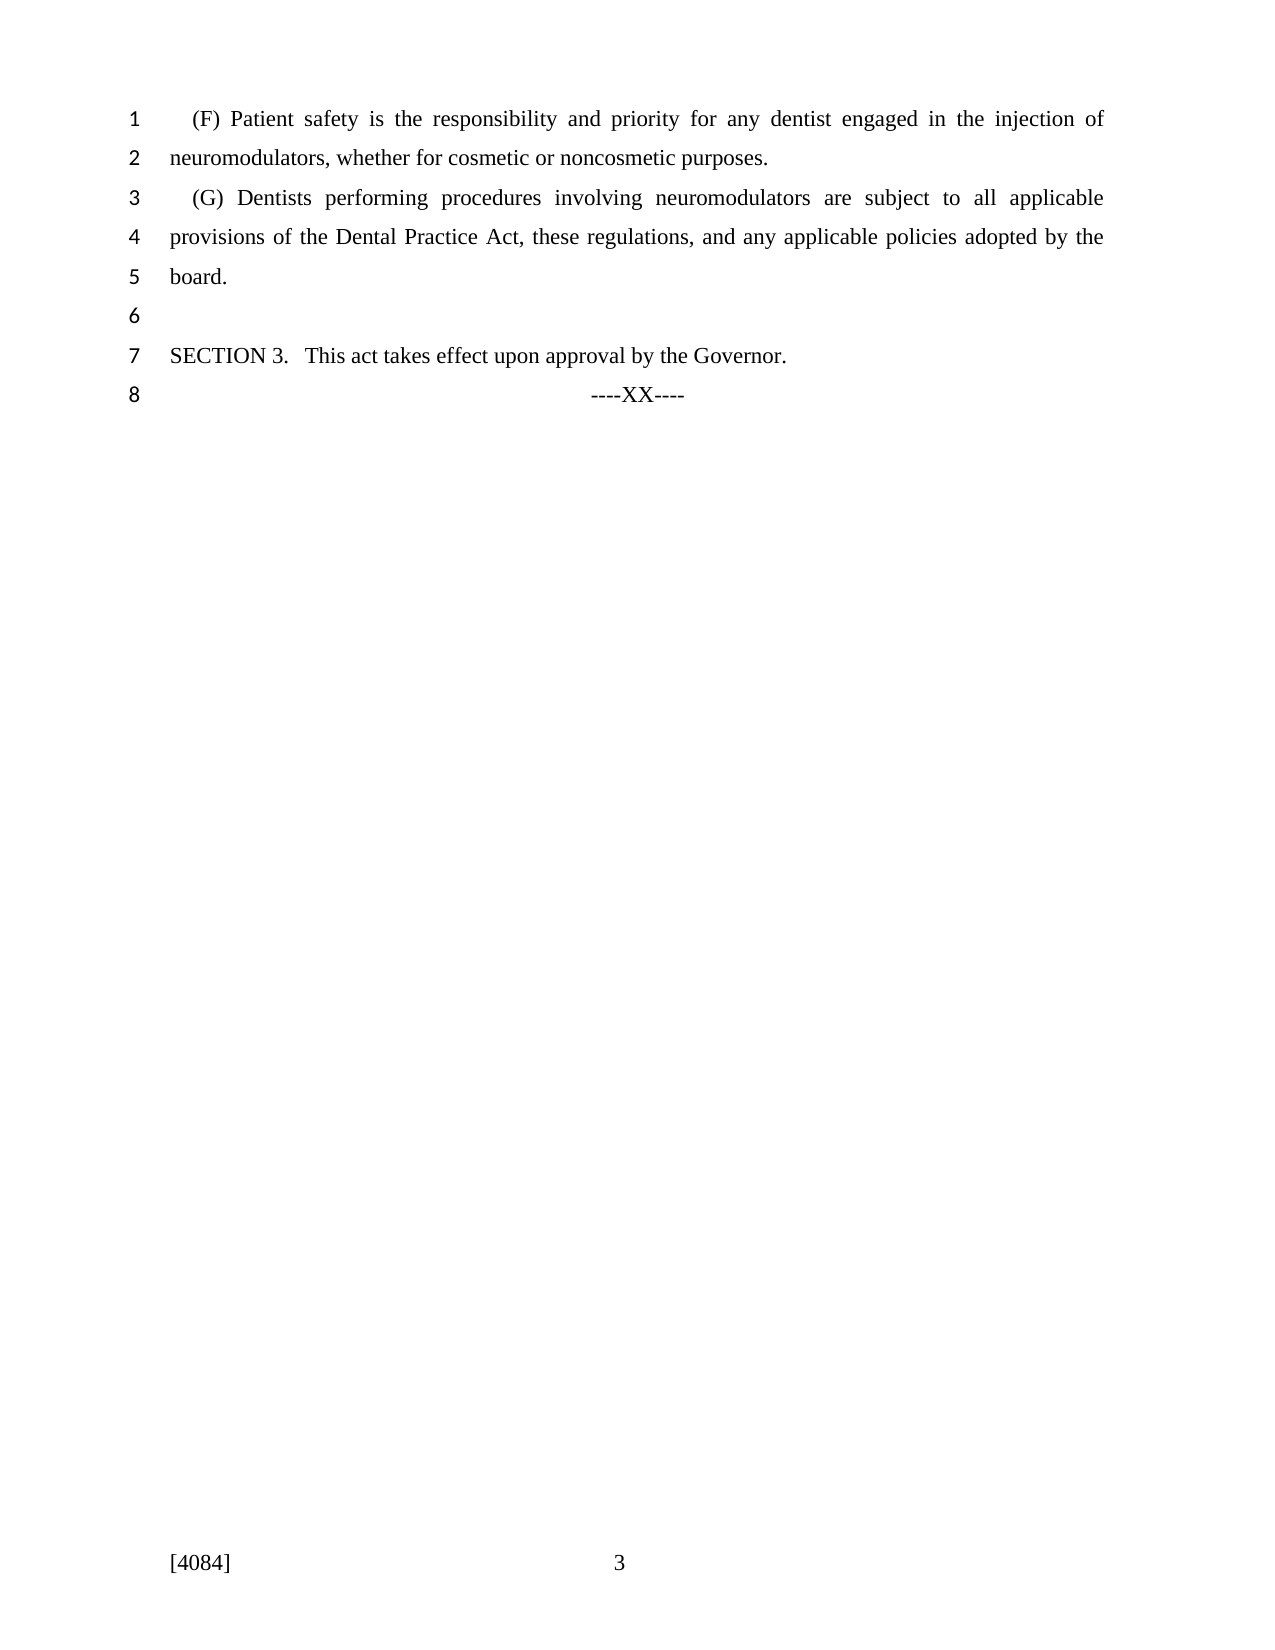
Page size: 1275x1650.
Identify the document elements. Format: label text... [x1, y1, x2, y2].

text (F) Patient safety is the responsibility and priority for any dentist engaged in the injection of neuromodulators, whether for cosmetic or noncosmetic purposes. [169, 105, 1106, 171]
text SECTION 3. This act takes effect upon approval by the Governor. [169, 342, 1106, 368]
text (G) Dentists performing procedures involving neuromodulators are subject to all applicable provisions of the Dental Practice Act, these regulations, and any applicable policies adopted by the board. [169, 184, 1106, 289]
text ----XX---- [169, 381, 1106, 408]
